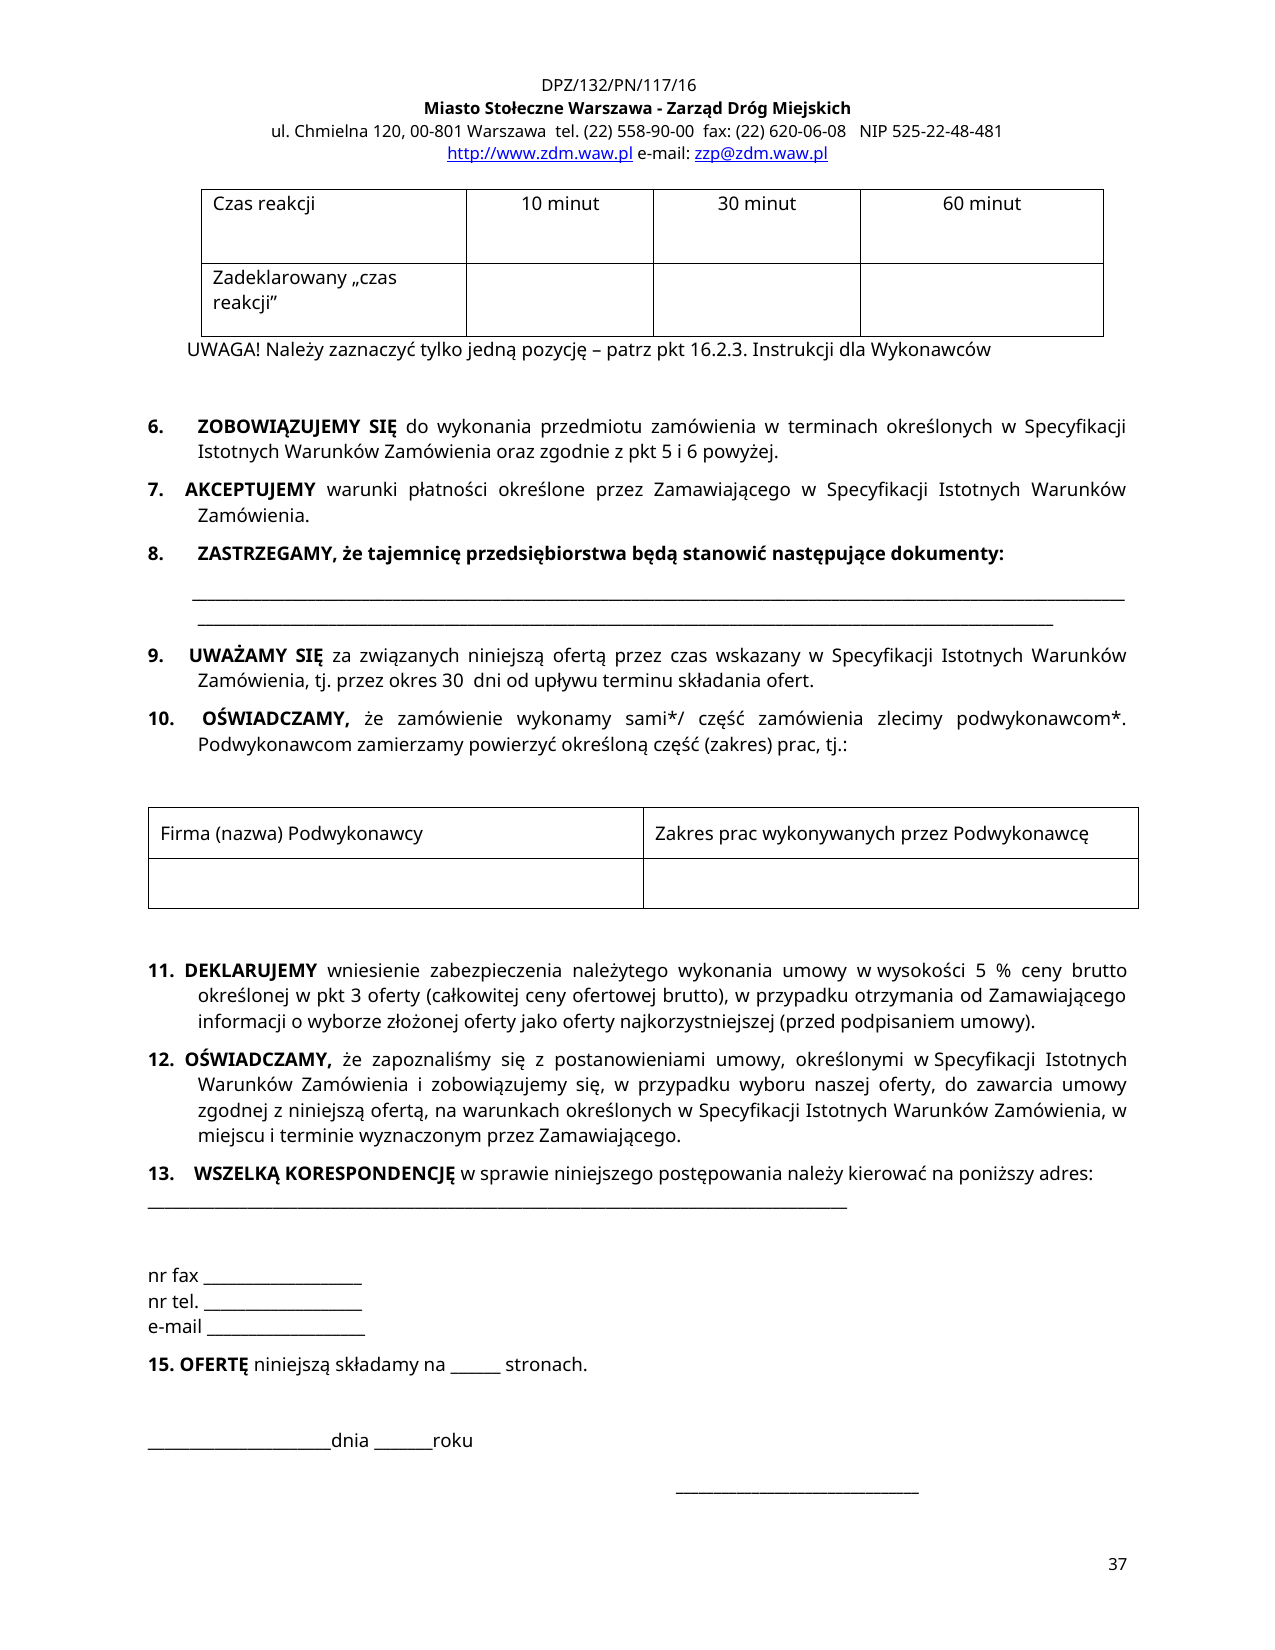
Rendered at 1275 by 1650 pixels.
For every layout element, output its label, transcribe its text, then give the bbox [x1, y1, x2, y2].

text nr fax ___________________ [148, 1263, 1127, 1288]
table_cell [467, 264, 653, 336]
list ZOBOWIĄZUJEMY SIĘ do wykonania przedmiotu zamówienia w terminach określonych w Specyfikacji Istotnych Warunków Zamówienia oraz zgodnie z pkt 5 i 6 powyżej. [148, 413, 1127, 464]
text e-mail ___________________ [148, 1314, 1127, 1339]
text 9. UWAŻAMY SIĘ za związanych niniejszą ofertą przez czas wskazany w Specyfikacji Istotnych Warunków Zamówienia, tj. przez okres 30 dni od upływu terminu składania ofert. [148, 642, 1127, 693]
text 8. ZASTRZEGAMY, że tajemnicę przedsiębiorstwa będą stanowić następujące dokumenty: [148, 540, 1127, 566]
table_header 60 minut [861, 190, 1103, 263]
text ________________________________ [201, 1453, 1127, 1501]
text 11. DEKLARUJEMY wniesienie zabezpieczenia należytego wykonania umowy w wysokości 5 % ceny brutto określonej w pkt 3 oferty (całkowitej ceny ofertowej brutto), w przypadku otrzymania od Zamawiającego informacji o wyborze złożonej oferty jako oferty najkorzystniejszej (przed podpisaniem umowy). [148, 957, 1127, 1033]
table_cell Zadeklarowany „czas reakcji” [202, 264, 466, 336]
text ____________________________________________________________________________________ [148, 1186, 1127, 1212]
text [148, 337, 1127, 362]
table_header Firma (nazwa) Podwykonawcy [149, 808, 643, 858]
table_cell [644, 859, 1138, 908]
table_header Czas reakcji [202, 190, 466, 263]
text 10. OŚWIADCZAMY, że zamówienie wykonamy sami*/ część zamówienia zlecimy podwykonawcom*. Podwykonawcom zamierzamy powierzyć określoną część (zakres) prac, tj.: [148, 705, 1127, 756]
table_cell [654, 264, 860, 336]
text 15. OFERTĘ niniejszą składamy na ______ stronach. [148, 1352, 1127, 1377]
text 13. WSZELKĄ KORESPONDENCJĘ w sprawie niniejszego postępowania należy kierować na poniższy adres: [148, 1161, 1127, 1186]
table_header 10 minut [467, 190, 653, 263]
text 12. OŚWIADCZAMY, że zapoznaliśmy się z postanowieniami umowy, określonymi w Specyfikacji Istotnych Warunków Zamówienia i zobowiązujemy się, w przypadku wyboru naszej oferty, do zawarcia umowy zgodnej z niniejszą ofertą, na warunkach określonych w Specyfikacji Istotnych Warunków Zamówienia, w miejscu i terminie wyznaczonym przez Zamawiającego. [148, 1046, 1127, 1148]
table_header 30 minut [654, 190, 860, 263]
text ______________________dnia _______roku [148, 1428, 1127, 1453]
text 7. AKCEPTUJEMY warunki płatności określone przez Zamawiającego w Specyfikacji Istotnych Warunków Zamówienia. [148, 477, 1127, 528]
text ________________________________________________________________________________________________________________________________________________________________________________________________________________________________________ [192, 578, 1127, 629]
table_cell [861, 264, 1103, 336]
table_header Zakres prac wykonywanych przez Podwykonawcę [644, 808, 1138, 858]
text nr tel. ___________________ [148, 1288, 1127, 1314]
table_cell [149, 859, 643, 908]
